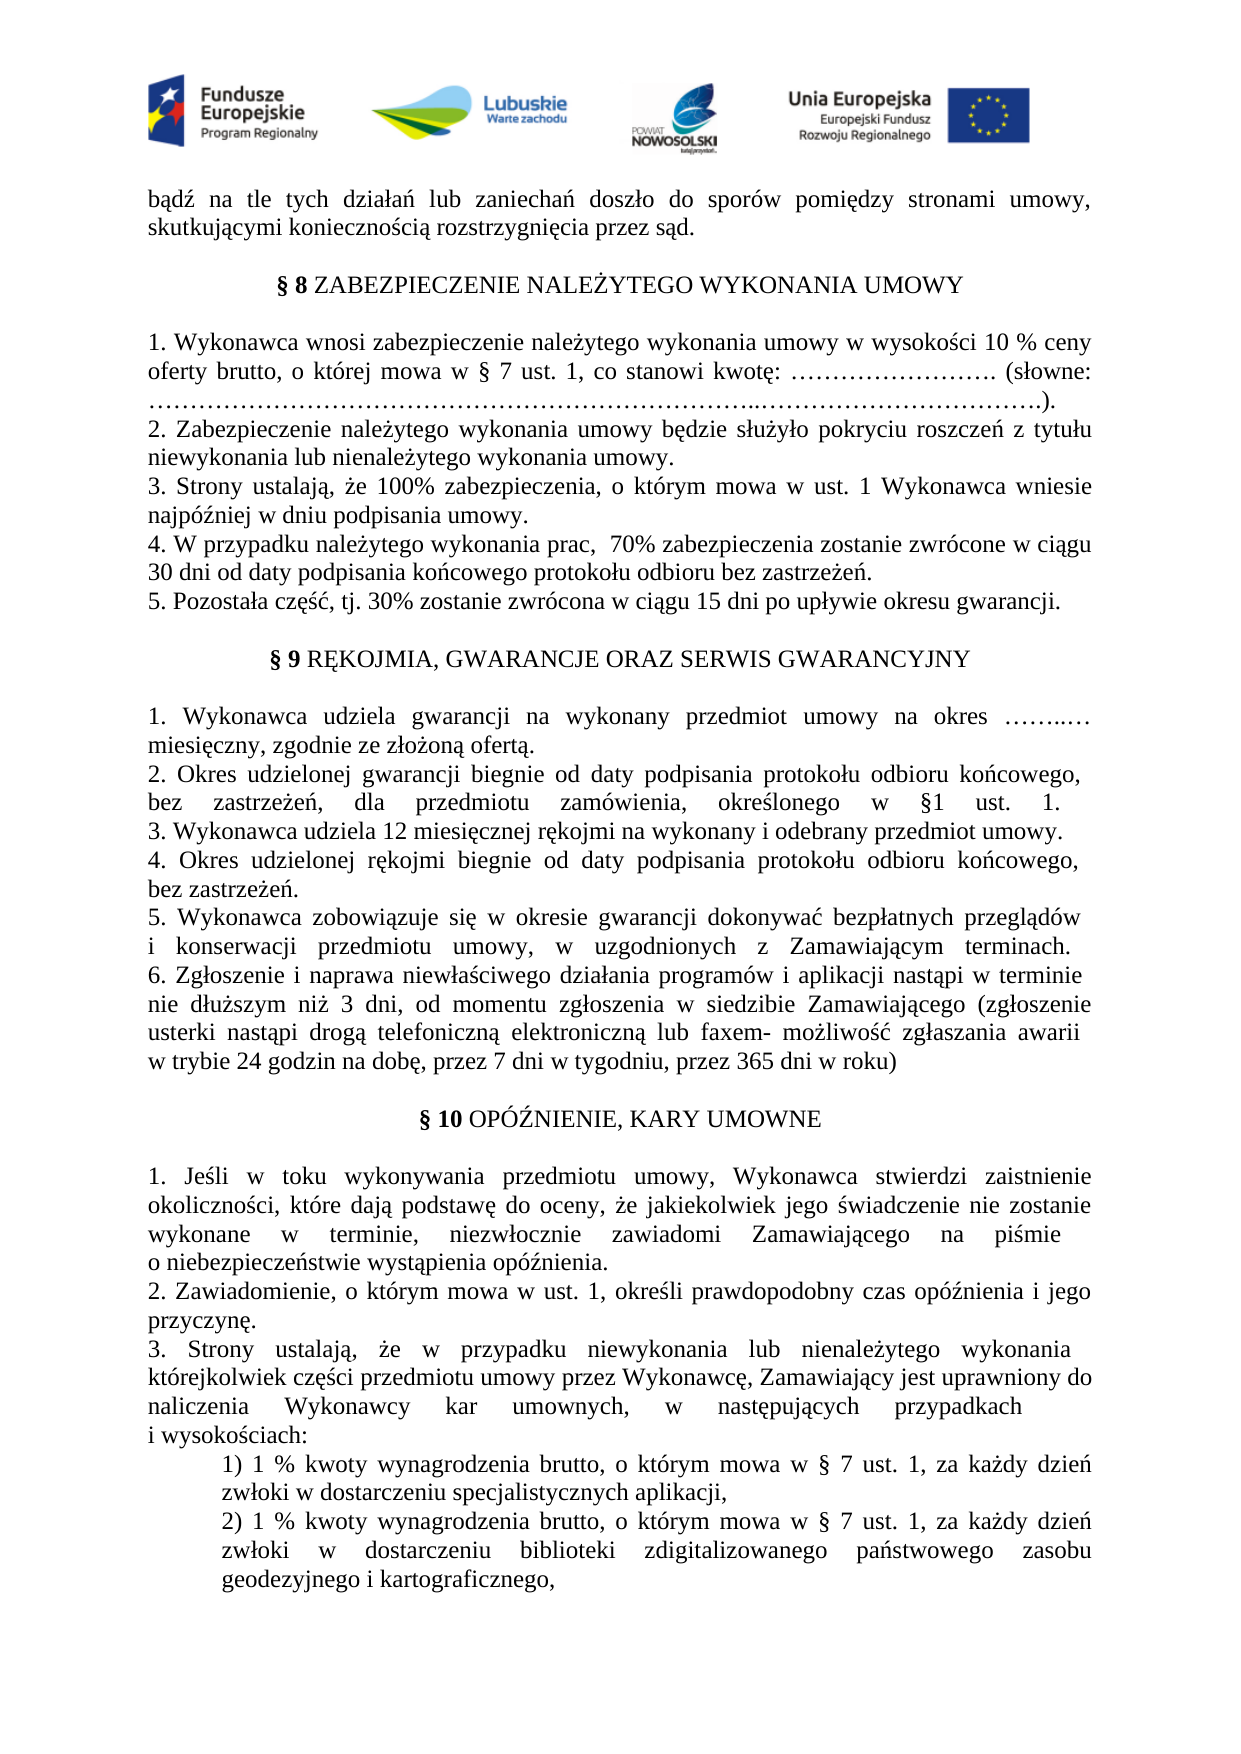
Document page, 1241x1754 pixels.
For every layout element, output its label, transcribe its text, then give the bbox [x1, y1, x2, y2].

text 1. Jeśli w toku wykonywania przedmiotu umowy, Wykonawca stwierdzi zaistnienie okoliczności, które dają podstawę do oceny, że jakiekolwiek jego świadczenie nie zostanie wykonane w terminie, niezwłocznie zawiadomi Zamawiającego na piśmie o niebezpieczeństwie wystąpienia opóźnienia. [148, 1161, 1093, 1276]
text 2. Zawiadomienie, o którym mowa w ust. 1, określi prawdopodobny czas opóźnienia i jego przyczynę. [148, 1276, 1093, 1334]
text § 9 RĘKOJMIA, GWARANCJE ORAZ SERWIS GWARANCYJNY [148, 644, 1093, 672]
text 5. Pozostała część, tj. 30% zostanie zwrócona w ciągu 15 dni po upływie okresu gwarancji. [148, 586, 1093, 615]
text 3. Strony ustalają, że 100% zabezpieczenia, o którym mowa w ust. 1 Wykonawca wniesie najpóźniej w dniu podpisania umowy. [148, 471, 1093, 529]
text 2) 1 % kwoty wynagrodzenia brutto, o którym mowa w § 7 ust. 1, za każdy dzień zwłoki w dostarczeniu biblioteki zdigitalizowanego państwowego zasobu geodezyjnego i kartograficznego, [221, 1506, 1093, 1592]
text 1. Wykonawca wnosi zabezpieczenie należytego wykonania umowy w wysokości 10 % ceny oferty brutto, o której mowa w § 7 ust. 1, co stanowi kwotę: ……………………. (słowne: ………………………………………………………………..…………………………….). [148, 327, 1093, 414]
text 1. Wykonawca udziela gwarancji na wykonany przedmiot umowy na okres ……..… miesięczny, zgodnie ze złożoną ofertą. [148, 701, 1093, 759]
text § 10 OPÓŹNIENIE, KARY UMOWNE [148, 1104, 1093, 1132]
text 4. Okres udzielonej rękojmi biegnie od daty podpisania protokołu odbioru końcowego, bez zastrzeżeń. [148, 845, 1093, 902]
text 1) 1 % kwoty wynagrodzenia brutto, o którym mowa w § 7 ust. 1, za każdy dzień zwłoki w dostarczeniu specjalistycznych aplikacji, [221, 1449, 1093, 1506]
text § 8 ZABEZPIECZENIE NALEŻYTEGO WYKONANIA UMOWY [148, 270, 1093, 299]
text 2. Okres udzielonej gwarancji biegnie od daty podpisania protokołu odbioru końcowego, bez zastrzeżeń, dla przedmiotu zamówienia, określonego w §1 ust. 1. 3. Wykonawca udziela 12 miesięcznej rękojmi na wykonany i odebrany przedmiot umowy. [148, 759, 1093, 845]
text 3. Strony ustalają, że w przypadku niewykonania lub nienależytego wykonania którejkolwiek części przedmiotu umowy przez Wykonawcę, Zamawiający jest uprawniony do naliczenia Wykonawcy kar umownych, w następujących przypadkach i wysokościach: [148, 1334, 1093, 1449]
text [148, 184, 1093, 241]
text 2. Zabezpieczenie należytego wykonania umowy będzie służyło pokryciu roszczeń z tytułu niewykonania lub nienależytego wykonania umowy. [148, 414, 1093, 471]
text 5. Wykonawca zobowiązuje się w okresie gwarancji dokonywać bezpłatnych przeglądów i konserwacji przedmiotu umowy, w uzgodnionych z Zamawiającym terminach. 6. Zgłoszenie i naprawa niewłaściwego działania programów i aplikacji nastąpi w terminie nie dłuższym niż 3 dni, od momentu zgłoszenia w siedzibie Zamawiającego (zgłoszenie usterki nastąpi drogą telefoniczną elektroniczną lub faxem- możliwość zgłaszania awarii w trybie 24 godzin na dobę, przez 7 dni w tygodniu, przez 365 dni w roku) [148, 902, 1093, 1075]
text 4. W przypadku należytego wykonania prac, 70% zabezpieczenia zostanie zwrócone w ciągu 30 dni od daty podpisania końcowego protokołu odbioru bez zastrzeżeń. [148, 529, 1093, 586]
